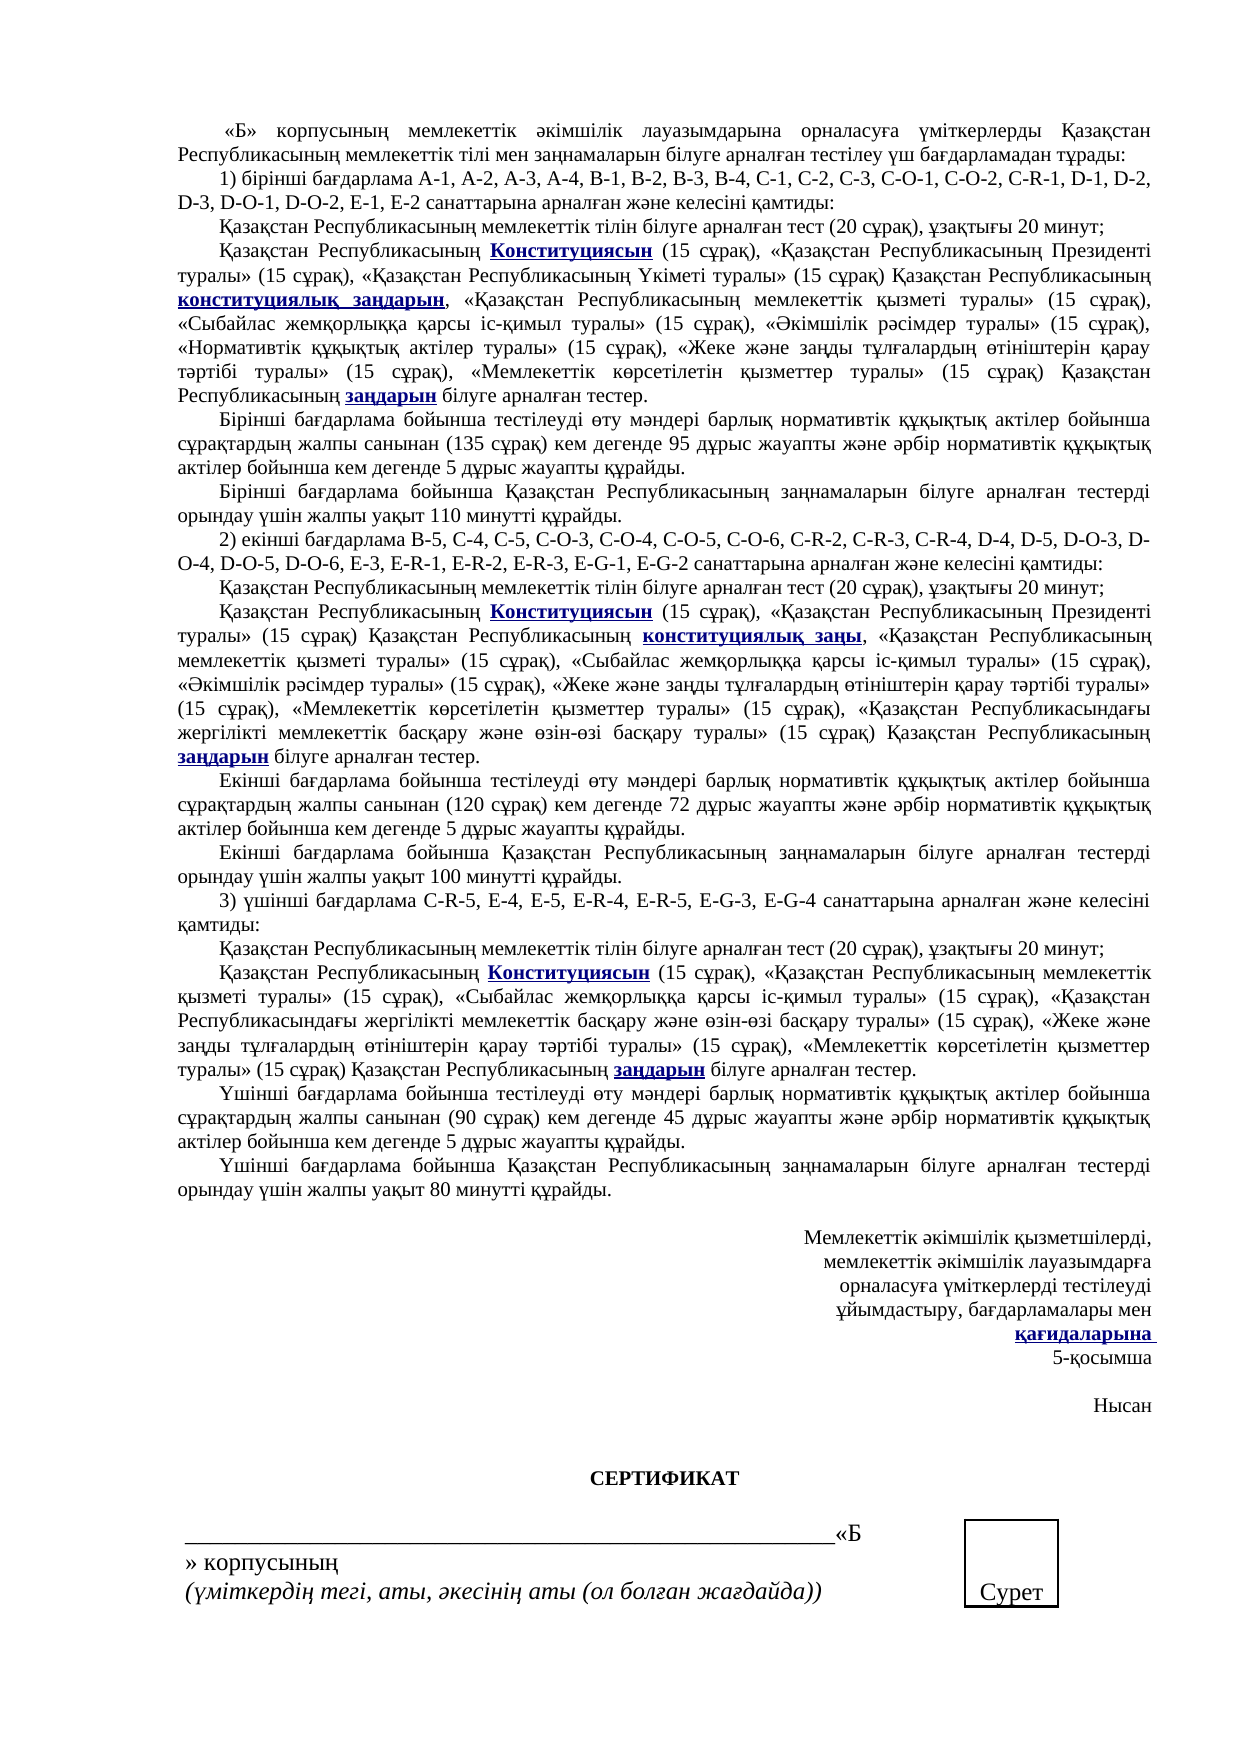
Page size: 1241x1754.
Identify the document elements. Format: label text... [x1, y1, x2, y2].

text Екінші бағдарлама бойынша Қазақстан Республикасының заңнамаларын білуге арналған тестерді орындау үшін жалпы уақыт 100 минутті құрайды. [177, 840, 1152, 888]
text Бірінші бағдарлама бойынша Қазақстан Республикасының заңнамаларын білуге арналған тестерді орындау үшін жалпы уақыт 110 минутті құрайды. [177, 479, 1152, 527]
text Екінші бағдарлама бойынша тестілеуді өту мәндері барлық нормативтік құқықтық актілер бойынша сұрақтардың жалпы санынан (120 сұрақ) кем дегенде 72 дұрыс жауапты және әрбір нормативтік құқықтық актілер бойынша кем дегенде 5 дұрыс жауапты құрайды. [177, 768, 1152, 840]
text Қазақстан Республикасының Конституциясын (15 сұрақ), «Қазақстан Республикасының Президенті туралы» (15 сұрақ) Қазақстан Республикасының конституциялық заңы, «Қазақстан Республикасының мемлекеттік қызметі туралы» (15 сұрақ), «Сыбайлас жемқорлыққа қарсы іс-қимыл туралы» (15 сұрақ), «Әкімшілік рәсімдер туралы» (15 сұрақ), «Жеке және заңды тұлғалардың өтiнiштерiн қарау тәртiбi туралы» (15 сұрақ), «Мемлекеттік көрсетілетін қызметтер туралы» (15 сұрақ), «Қазақстан Республикасындағы жергілікті мемлекеттік басқару және өзін-өзі басқару туралы» (15 сұрақ) Қазақстан Республикасының заңдарын бiлуге арналған тестер. [177, 599, 1152, 768]
text Қазақстан Республикасының мемлекеттік тілін білуге арналған тест (20 сұрақ), ұзақтығы 20 минут; [177, 575, 1152, 599]
text қағидаларына [177, 1321, 1152, 1345]
text Үшінші бағдарлама бойынша Қазақстан Республикасының заңнамаларын білуге арналған тестерді орындау үшін жалпы уақыт 80 минутті құрайды. [177, 1153, 1152, 1201]
text Қазақстан Республикасының мемлекеттік тілін білуге арналған тест (20 сұрақ), ұзақтығы 20 минут; [177, 936, 1152, 960]
text Қазақстан Республикасының мемлекеттік тілін білуге арналған тест (20 сұрақ), ұзақтығы 20 минут; [177, 214, 1152, 238]
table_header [177, 1514, 871, 1612]
text орналасуға үміткерлерді тестiлеуді [177, 1273, 1152, 1297]
text 2) екінші бағдарлама B-5, C-4, C-5, С-О-3, C-O-4, C-O-5, C-O-6, C-R-2, C-R-3, C-R-4, D-4, D-5, D-О-3, D-O-4, D-O-5, D-O-6, E-3, E-R-1, E-R-2, E-R-3, E-G-1, E-G-2 санаттарына арналған және келесіні қамтиды: [177, 527, 1152, 575]
text «Б» корпусының мемлекеттік әкімшілік лауазымдарына орналасуға үміткерлерды Қазақстан Республикасының мемлекеттік тілі мен заңнамаларын білуге арналған тестілеу үш бағдарламадан тұрады: [177, 118, 1152, 166]
text ұйымдастыру, бағдарламалары мен [177, 1297, 1152, 1321]
text Бірінші бағдарлама бойынша тестілеуді өту мәндері барлық нормативтік құқықтық актілер бойынша сұрақтардың жалпы санынан (135 сұрақ) кем дегенде 95 дұрыс жауапты және әрбір нормативтік құқықтық актілер бойынша кем дегенде 5 дұрыс жауапты құрайды. [177, 407, 1152, 479]
text Үшінші бағдарлама бойынша тестілеуді өту мәндері барлық нормативтік құқықтық актілер бойынша сұрақтардың жалпы санынан (90 сұрақ) кем дегенде 45 дұрыс жауапты және әрбір нормативтік құқықтық актілер бойынша кем дегенде 5 дұрыс жауапты құрайды. [177, 1081, 1152, 1153]
text Нысан [177, 1393, 1152, 1417]
text 3) үшінші бағдарлама C-R-5, E-4, E-5, E-R-4, E-R-5, E-G-3, E-G-4 санаттарына арналған және келесіні қамтиды: [177, 888, 1152, 936]
text СЕРТИФИКАТ [177, 1466, 1152, 1490]
text Мемлекеттік әкімшілік қызметшілерді, [177, 1225, 1152, 1249]
text 5-қосымша [177, 1345, 1152, 1369]
text Қазақстан Республикасының Конституциясын (15 сұрақ), «Қазақстан Республикасының Президенті туралы» (15 сұрақ), «Қазақстан Республикасының Үкіметі туралы» (15 сұрақ) Қазақстан Республикасының конституциялық заңдарын, «Қазақстан Республикасының мемлекеттік қызметі туралы» (15 сұрақ), «Сыбайлас жемқорлыққа қарсы іс-қимыл туралы» (15 сұрақ), «Әкімшілік рәсімдер туралы» (15 сұрақ), «Нормативтік құқықтық актілер туралы» (15 сұрақ), «Жеке және заңды тұлғалардың өтiнiштерiн қарау тәртiбi туралы» (15 сұрақ), «Мемлекеттік көрсетілетін қызметтер туралы» (15 сұрақ) Қазақстан Республикасының заңдарын бiлуге арналған тестер. [177, 238, 1152, 407]
text 1) бірінші бағдарлама А-1, А-2, А-3, А-4, В-1, В-2, В-3, В-4, С-1, С-2, С-3, С-О-1, С-О-2, C-R-1, D-1, D-2, D-3, D-О-1, D-О-2, Е-1, Е-2 санаттарына арналған және келесіні қамтиды: [177, 166, 1152, 214]
table_header [871, 1514, 1152, 1612]
text мемлекеттік әкімшілік лауазымдарға [177, 1249, 1152, 1273]
text Қазақстан Республикасының Конституциясын (15 сұрақ), «Қазақстан Республикасының мемлекеттік қызметі туралы» (15 сұрақ), «Сыбайлас жемқорлыққа қарсы іс-қимыл туралы» (15 сұрақ), «Қазақстан Республикасындағы жергілікті мемлекеттік басқару және өзін-өзі басқару туралы» (15 сұрақ), «Жеке және заңды тұлғалардың өтiнiштерiн қарау тәртiбi туралы» (15 сұрақ), «Мемлекеттік көрсетілетін қызметтер туралы» (15 сұрақ) Қазақстан Республикасының заңдарын бiлуге арналған тестер. [177, 960, 1152, 1081]
